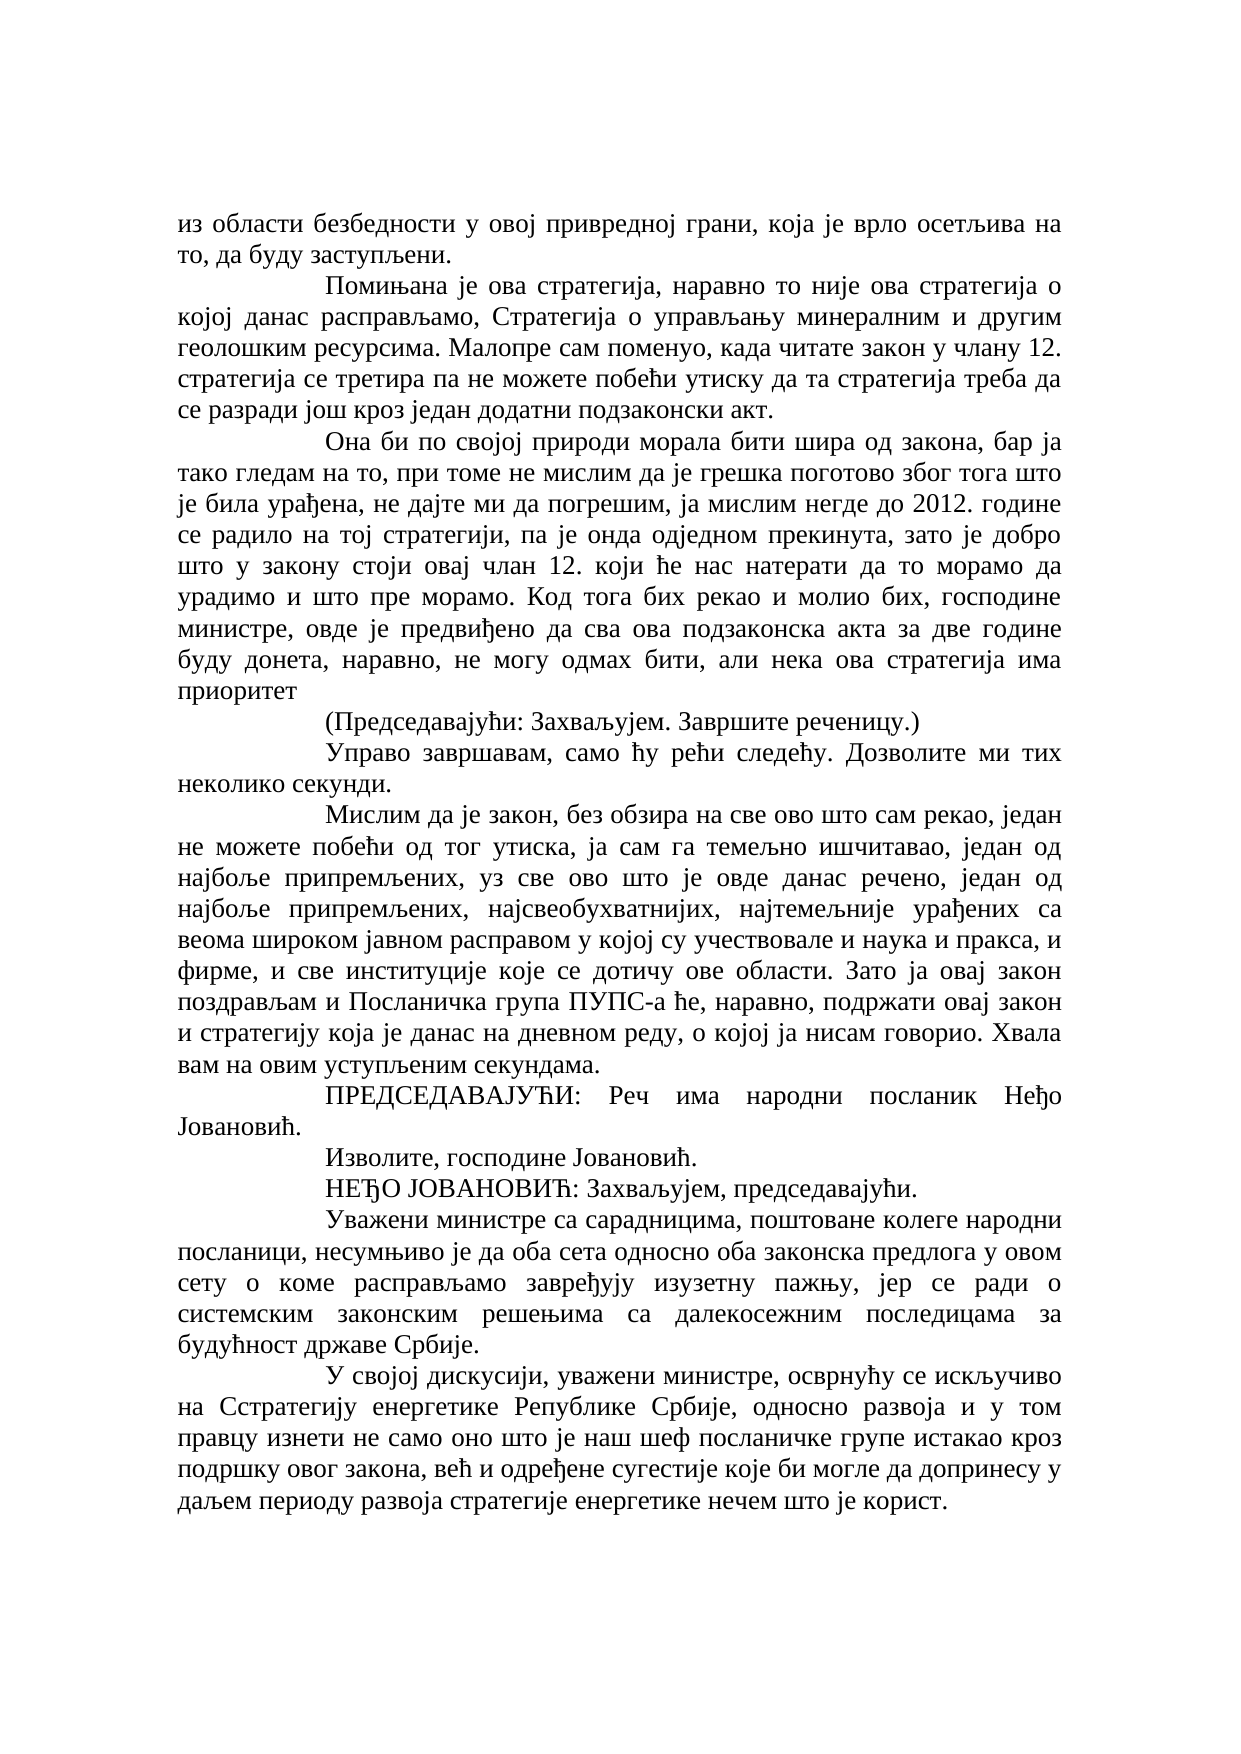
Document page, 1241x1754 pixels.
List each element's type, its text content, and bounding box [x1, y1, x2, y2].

text У својој дискусији, уважени министре, осврнућу се искључиво на Сстратегију енергетике Републике Србије, односно развоја и у том правцу изнети не само оно што је наш шеф посланичке групе истакао кроз подршку овог закона, већ и одређене сугестије које би могле да допринесу у даљем периоду развоја стратегије енергетике нечем што је корист. [177, 1359, 1063, 1515]
text Уважени министре са сарадницима, поштоване колеге народни посланици, несумњиво је да оба сета односно оба законска предлога у овом сету о коме расправљамо завређују изузетну пажњу, јер се ради о системским законским решењима са далекосежним последицама за будућност државе Србије. [177, 1203, 1063, 1359]
text Управо завршавам, само ћу рећи следећу. Дозволите ми тих неколико секунди. [177, 736, 1063, 798]
text Помињана је ова стратегија, наравно то није ова стратегија о којој данас расправљамо, Стратегија о управљању минералним и другим геолошким ресурсима. Малопре сам поменуо, када читате закон у члану 12. стратегија се третира па не можете побећи утиску да та стратегија треба да се разради још кроз један додатни подзаконски акт. [177, 269, 1063, 425]
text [177, 207, 1063, 269]
text (Председавајући: Захваљујем. Завршите реченицу.) [177, 705, 1063, 736]
text Мислим да је закон, без обзира на све ово што сам рекао, један не можете побећи од тог утиска, ја сам га темељно ишчитавао, један од најбоље припремљених, уз све ово што је овде данас речено, један од најбоље припремљених, најсвеобухватнијих, најтемељније урађених са веома широком јавном расправом у којој су учествовале и наука и пракса, и фирме, и све институције које се дотичу ове области. Зато ја овај закон поздрављам и Посланичка група ПУПС-а ће, наравно, подржати овај закон и стратегију која је данас на дневном реду, о којој ја нисам говорио. Хвала вам на овим уступљеним секундама. [177, 798, 1063, 1079]
text Изволите, господине Јовановић. [177, 1141, 1063, 1172]
text НЕЂО ЈОВАНОВИЋ: Захваљујем, председавајући. [177, 1172, 1063, 1203]
text Она би по својој природи морала бити шира од закона, бар ја тако гледам на то, при томе не мислим да је грешка поготово због тога што је била урађена, не дајте ми да погрешим, ја мислим негде до 2012. године се радило на тој стратегији, па је онда одједном прекинута, зато је добро што у закону стоји овај члан 12. који ће нас натерати да то морамо да урадимо и што пре морамо. Код тога бих рекао и молио бих, господине министре, овде је предвиђено да сва ова подзаконска акта за две године буду донета, наравно, не могу одмах бити, али нека ова стратегија има приоритет [177, 425, 1063, 705]
text ПРЕДСЕДАВАЈУЋИ: Реч има народни посланик Неђо Јовановић. [177, 1079, 1063, 1141]
